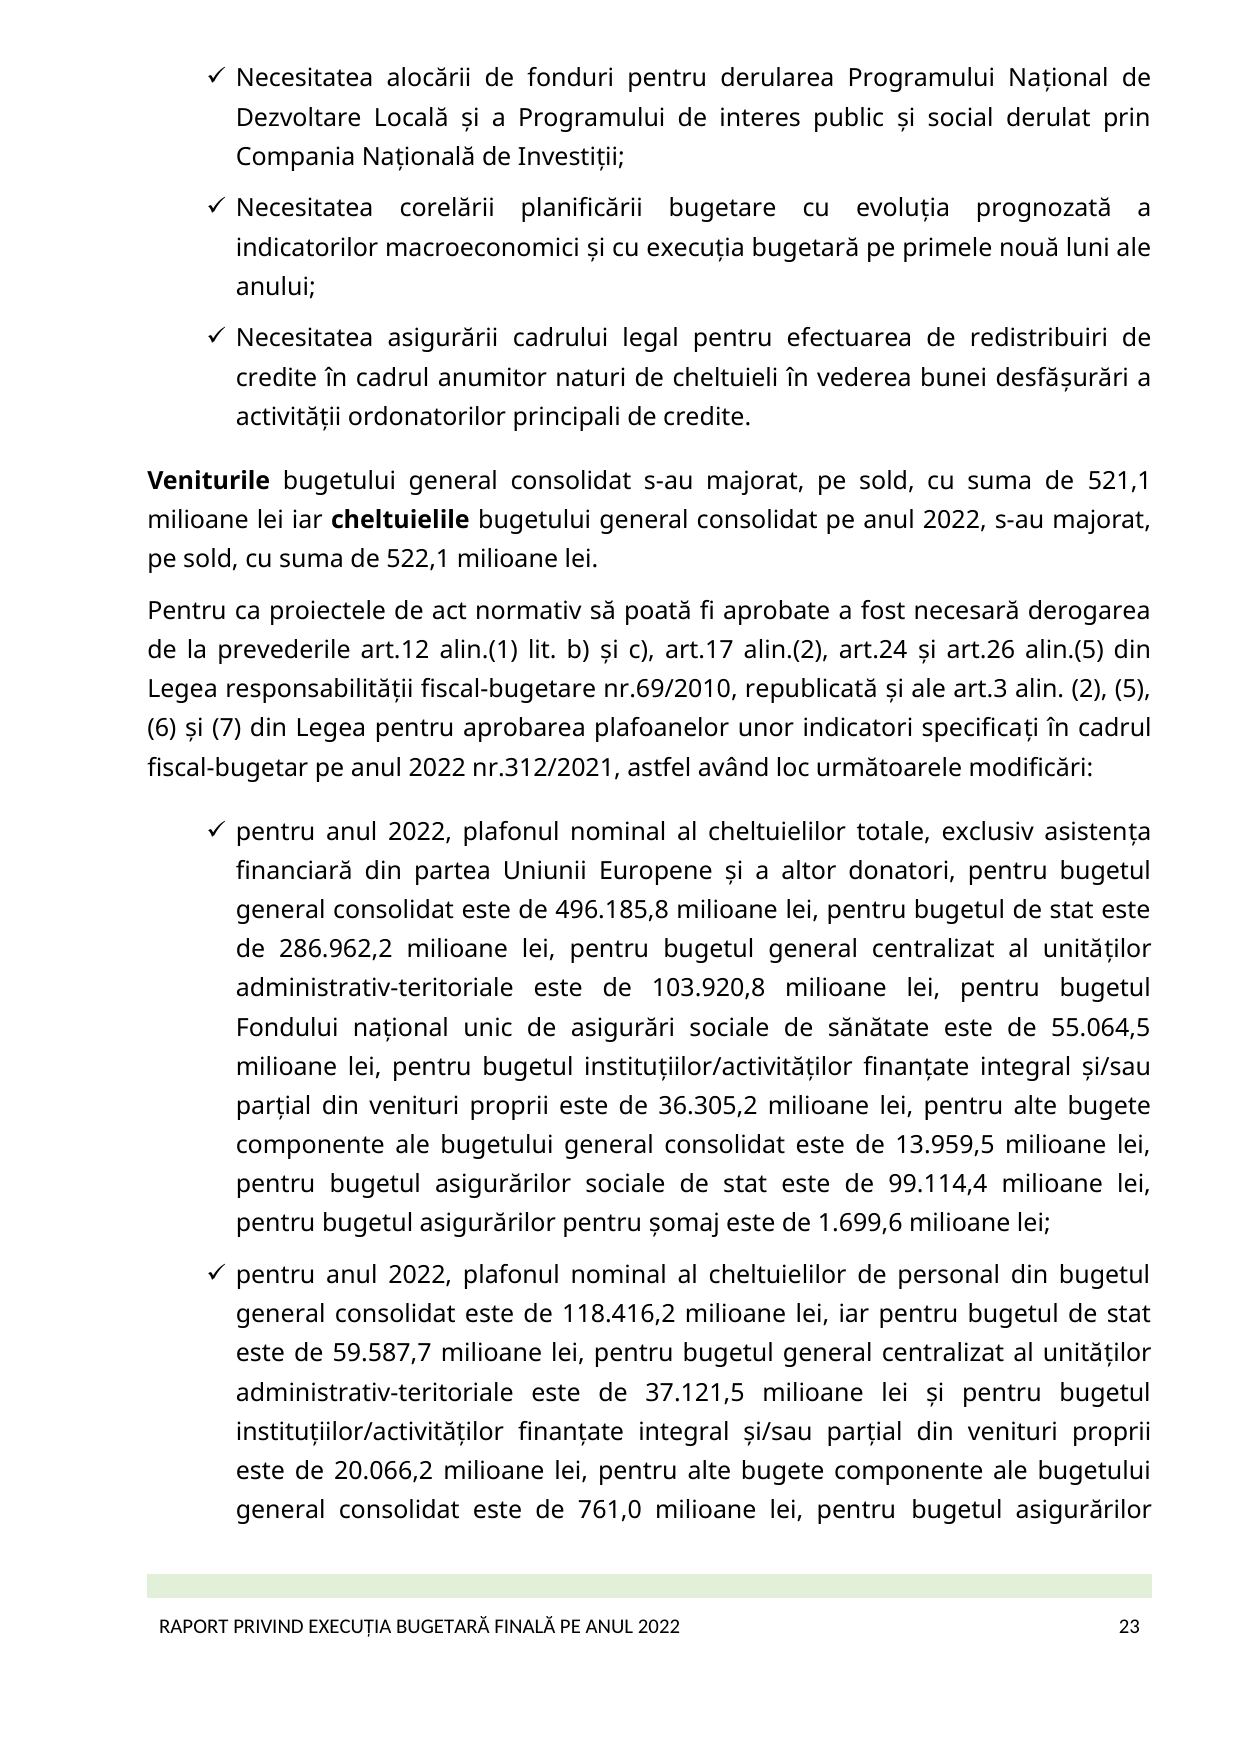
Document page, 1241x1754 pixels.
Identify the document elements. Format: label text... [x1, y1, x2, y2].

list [206, 1257, 1152, 1526]
list Necesitatea corelării planificării bugetare cu evoluția prognozată a indicatorilor macroeconomici și cu execuția bugetară pe primele nouă luni ale anului; [206, 190, 1152, 302]
list Necesitatea alocării de fonduri pentru derularea Programului Național de Dezvoltare Locală și a Programului de interes public și social derulat prin Compania Națională de Investiții; [206, 60, 1152, 172]
text Pentru ca proiectele de act normativ să poată fi aprobate a fost necesară derogarea de la prevederile art.12 alin.(1) lit. b) și c), art.17 alin.(2), art.24 și art.26 alin.(5) din Legea responsabilității fiscal-bugetare nr.69/2010, republicată și ale art.3 alin. (2), (5), (6) și (7) din Legea pentru aprobarea plafoanelor unor indicatori specificați în cadrul fiscal-bugetar pe anul 2022 nr.312/2021, astfel având loc următoarele modificări: [147, 592, 1152, 783]
list Necesitatea asigurării cadrului legal pentru efectuarea de redistribuiri de credite în cadrul anumitor naturi de cheltuieli în vederea bunei desfășurări a activității ordonatorilor principali de credite. [206, 320, 1152, 432]
text Veniturile bugetului general consolidat s-au majorat, pe sold, cu suma de 521,1 milioane lei iar cheltuielile bugetului general consolidat pe anul 2022, s-au majorat, pe sold, cu suma de 522,1 milioane lei. [147, 462, 1152, 575]
list pentru anul 2022, plafonul nominal al cheltuielilor totale, exclusiv asistența financiară din partea Uniunii Europene şi a altor donatori, pentru bugetul general consolidat este de 496.185,8 milioane lei, pentru bugetul de stat este de 286.962,2 milioane lei, pentru bugetul general centralizat al unităților administrativ-teritoriale este de 103.920,8 milioane lei, pentru bugetul Fondului național unic de asigurări sociale de sănătate este de 55.064,5 milioane lei, pentru bugetul instituțiilor/activităților finanțate integral şi/sau parțial din venituri proprii este de 36.305,2 milioane lei, pentru alte bugete componente ale bugetului general consolidat este de 13.959,5 milioane lei, pentru bugetul asigurărilor sociale de stat este de 99.114,4 milioane lei, pentru bugetul asigurărilor pentru șomaj este de 1.699,6 milioane lei; [206, 813, 1152, 1239]
